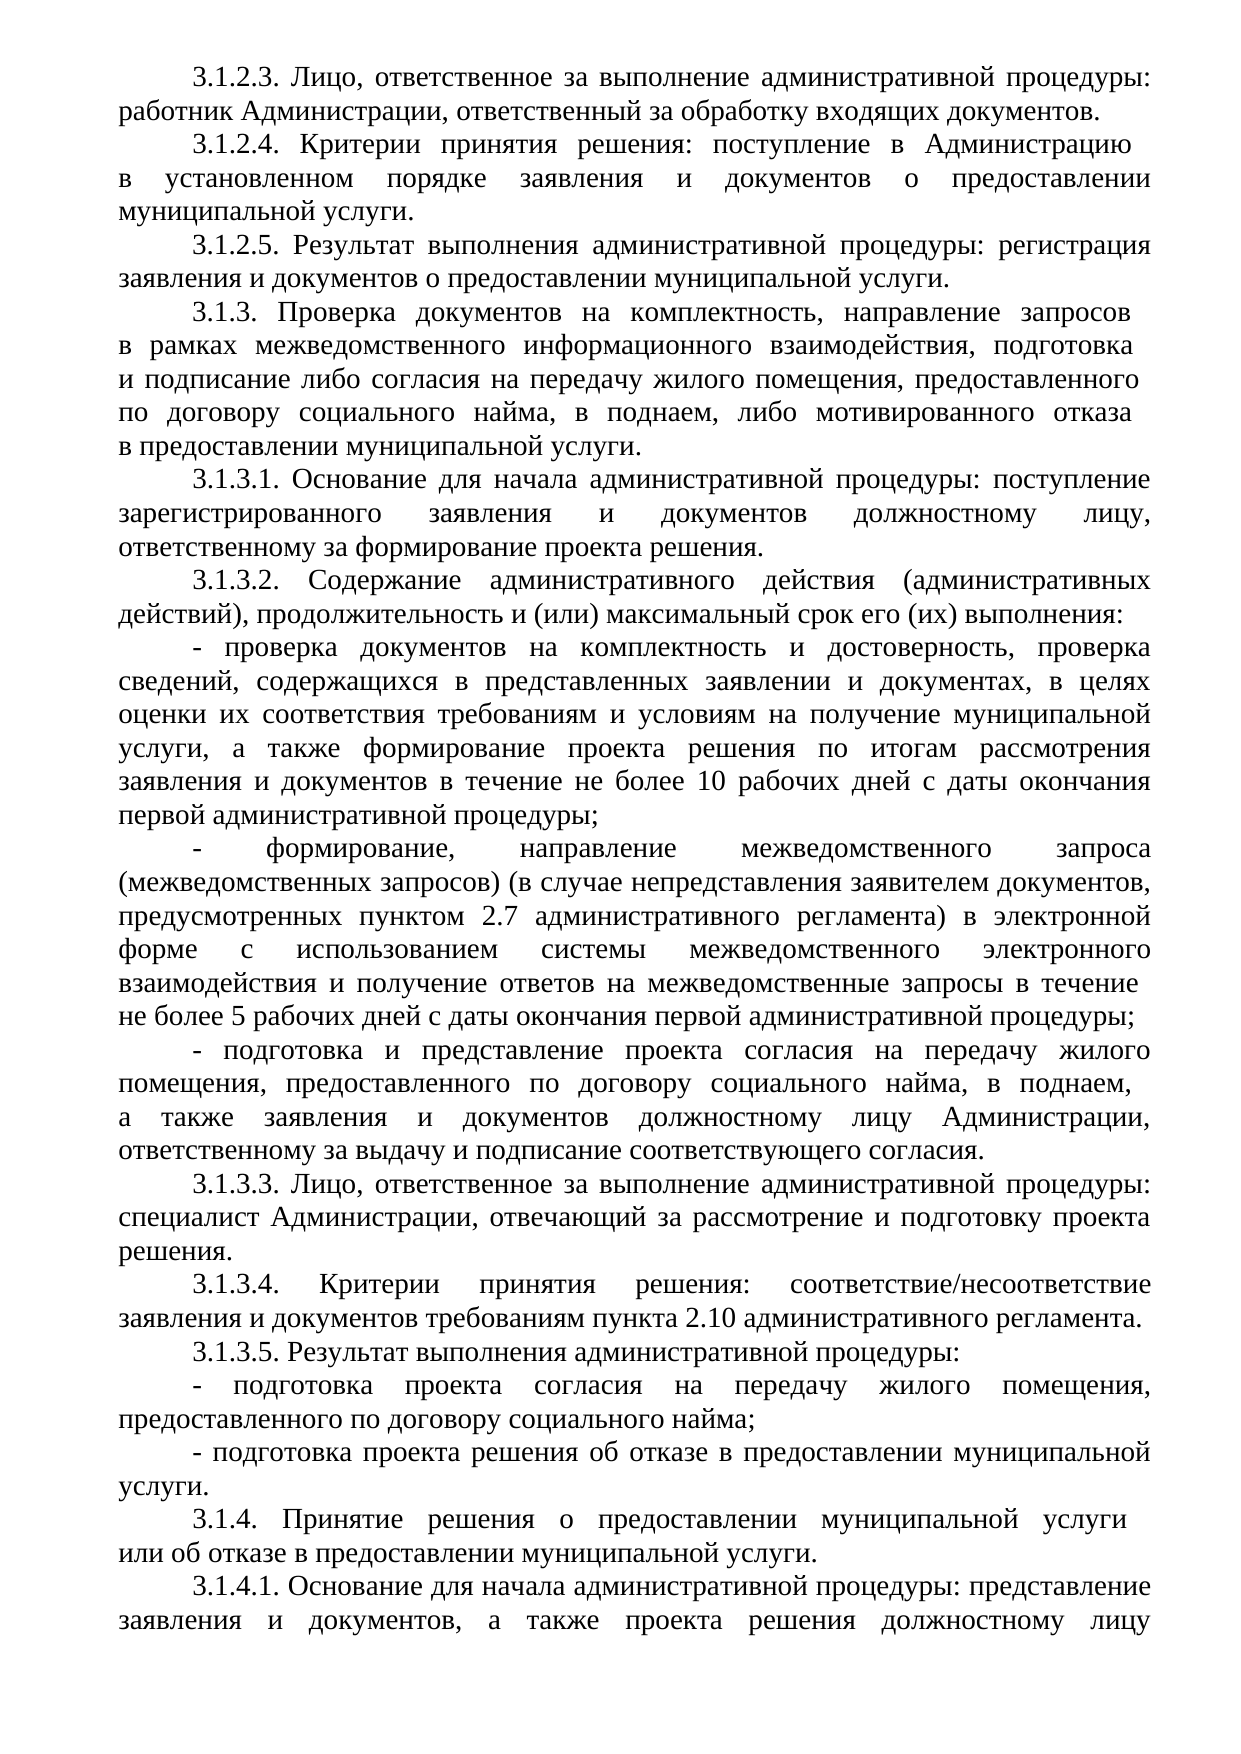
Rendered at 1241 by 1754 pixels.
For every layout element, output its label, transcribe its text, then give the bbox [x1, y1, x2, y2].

text 3.1.3.1. Основание для начала административной процедуры: поступление зарегистрированного заявления и документов должностному лицу, ответственному за формирование проекта решения. [118, 462, 1152, 562]
text - подготовка проекта решения об отказе в предоставлении муниципальной услуги. [118, 1434, 1152, 1501]
text - формирование, направление межведомственного запроса (межведомственных запросов) (в случае непредставления заявителем документов, предусмотренных пунктом 2.7 административного регламента) в электронной форме с использованием системы межведомственного электронного взаимодействия и получение ответов на межведомственные запросы в течение не более 5 рабочих дней с даты окончания первой административной процедуры; [118, 831, 1152, 1032]
text - подготовка и представление проекта согласия на передачу жилого помещения, предоставленного по договору социального найма, в поднаем, а также заявления и документов должностному лицу Администрации, ответственному за выдачу и подписание соответствующего согласия. [118, 1032, 1152, 1166]
text 3.1.3. Проверка документов на комплектность, направление запросов в рамках межведомственного информационного взаимодействия, подготовка и подписание либо согласия на передачу жилого помещения, предоставленного по договору социального найма, в поднаем, либо мотивированного отказа в предоставлении муниципальной услуги. [118, 294, 1152, 462]
text 3.1.3.2. Содержание административного действия (административных действий), продолжительность и (или) максимальный срок его (их) выполнения: [118, 562, 1152, 629]
text - подготовка проекта согласия на передачу жилого помещения, предоставленного по договору социального найма; [118, 1367, 1152, 1434]
text 3.1.4. Принятие решения о предоставлении муниципальной услуги или об отказе в предоставлении муниципальной услуги. [118, 1501, 1152, 1568]
text 3.1.2.5. Результат выполнения административной процедуры: регистрация заявления и документов о предоставлении муниципальной услуги. [118, 227, 1152, 294]
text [118, 1568, 1152, 1636]
text 3.1.2.3. Лицо, ответственное за выполнение административной процедуры: работник Администрации, ответственный за обработку входящих документов. [118, 59, 1152, 126]
text 3.1.3.3. Лицо, ответственное за выполнение административной процедуры: специалист Администрации, отвечающий за рассмотрение и подготовку проекта решения. [118, 1166, 1152, 1267]
text 3.1.2.4. Критерии принятия решения: поступление в Администрацию в установленном порядке заявления и документов о предоставлении муниципальной услуги. [118, 126, 1152, 227]
text 3.1.3.4. Критерии принятия решения: соответствие/несоответствие заявления и документов требованиям пункта 2.10 административного регламента. [118, 1267, 1152, 1334]
text 3.1.3.5. Результат выполнения административной процедуры: [118, 1334, 1152, 1367]
text - проверка документов на комплектность и достоверность, проверка сведений, содержащихся в представленных заявлении и документах, в целях оценки их соответствия требованиям и условиям на получение муниципальной услуги, а также формирование проекта решения по итогам рассмотрения заявления и документов в течение не более 10 рабочих дней с даты окончания первой административной процедуры; [118, 629, 1152, 831]
